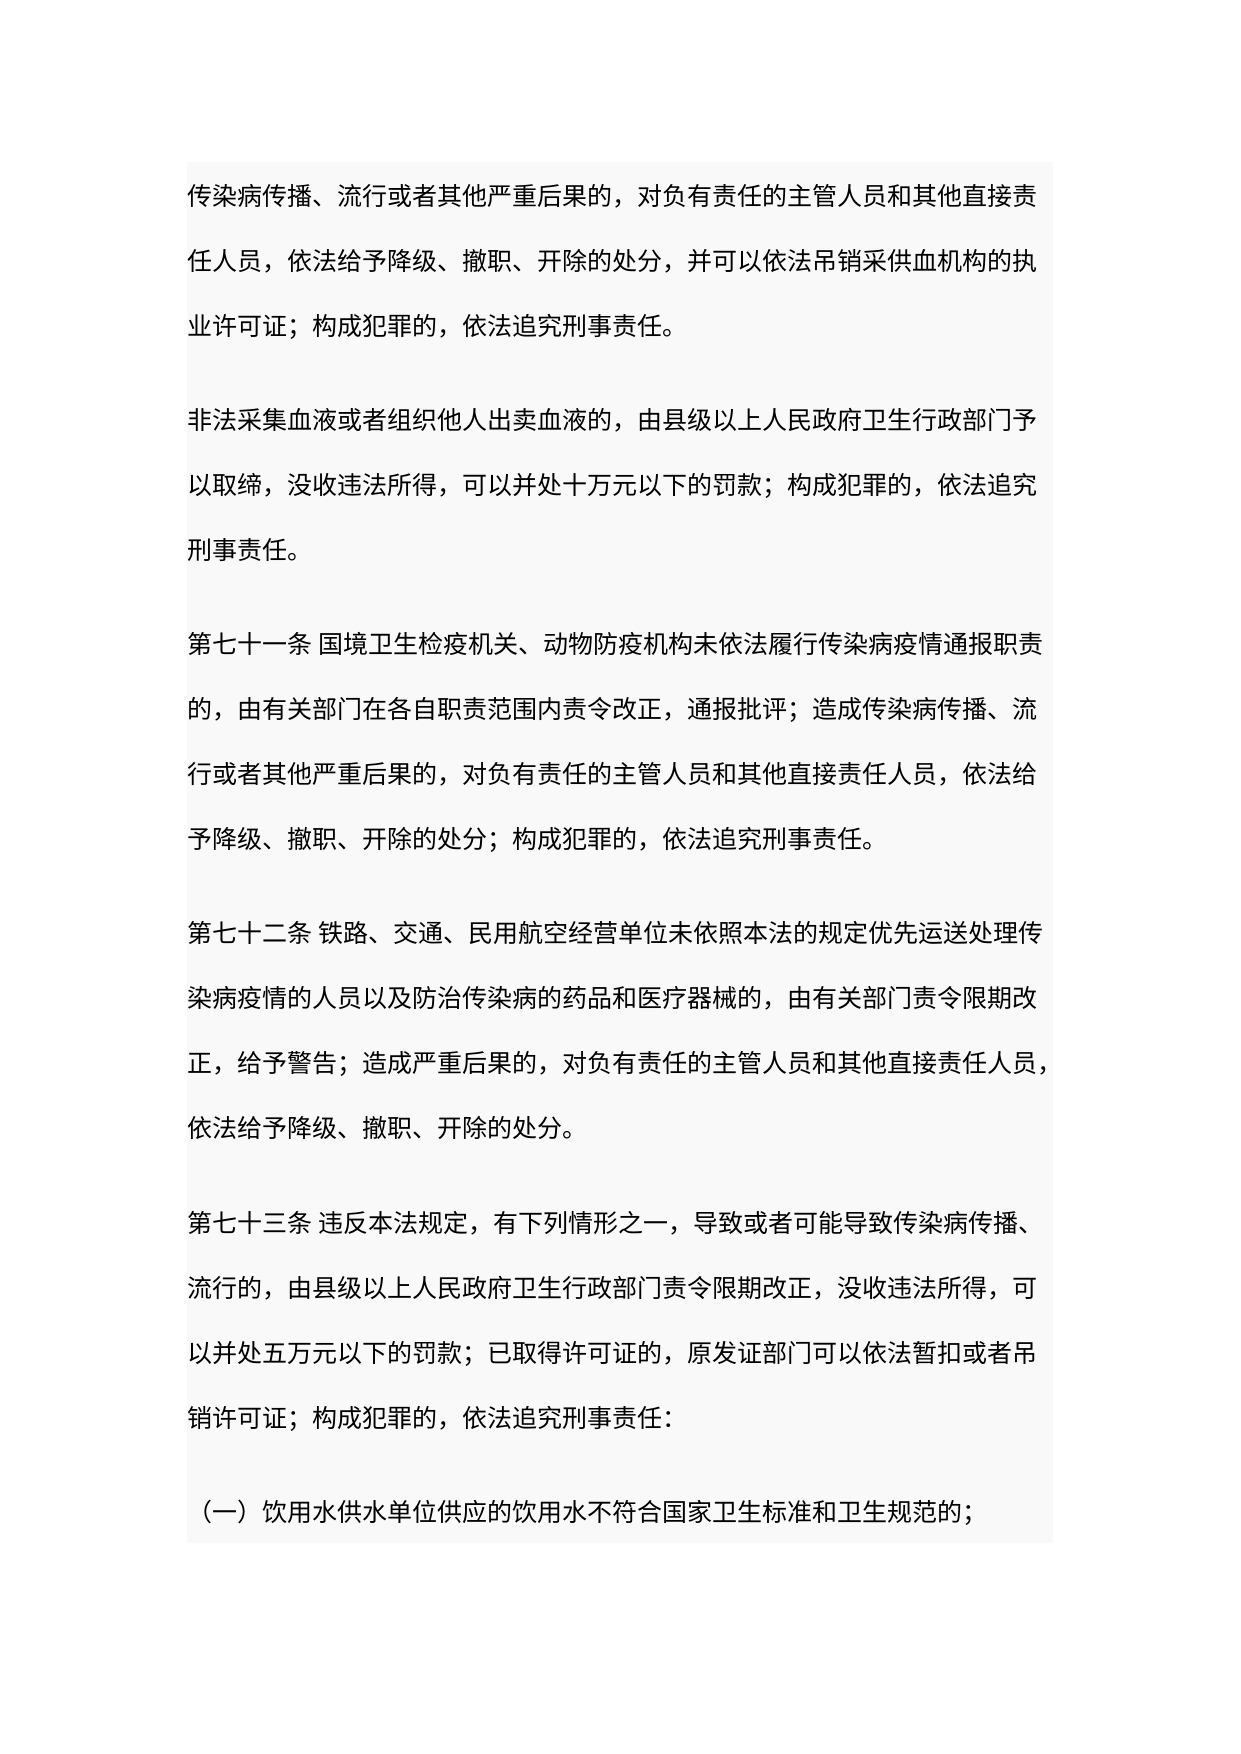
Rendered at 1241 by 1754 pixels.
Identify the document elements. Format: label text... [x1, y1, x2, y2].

text （一）饮用水供水单位供应的饮用水不符合国家卫生标准和卫生规范的； [187, 1478, 1053, 1543]
text 第七十三条 违反本法规定，有下列情形之一，导致或者可能导致传染病传播、流行的，由县级以上人民政府卫生行政部门责令限期改正，没收违法所得，可以并处五万元以下的罚款；已取得许可证的，原发证部门可以依法暂扣或者吊销许可证；构成犯罪的，依法追究刑事责任： [187, 1189, 1053, 1449]
text 非法采集血液或者组织他人出卖血液的，由县级以上人民政府卫生行政部门予以取缔，没收违法所得，可以并处十万元以下的罚款；构成犯罪的，依法追究刑事责任。 [187, 386, 1053, 581]
text 第七十一条 国境卫生检疫机关、动物防疫机构未依法履行传染病疫情通报职责的，由有关部门在各自职责范围内责令改正，通报批评；造成传染病传播、流行或者其他严重后果的，对负有责任的主管人员和其他直接责任人员，依法给予降级、撤职、开除的处分；构成犯罪的，依法追究刑事责任。 [187, 610, 1053, 870]
text 第七十二条 铁路、交通、民用航空经营单位未依照本法的规定优先运送处理传染病疫情的人员以及防治传染病的药品和医疗器械的，由有关部门责令限期改正，给予警告；造成严重后果的，对负有责任的主管人员和其他直接责任人员，依法给予降级、撤职、开除的处分。 [187, 899, 1053, 1159]
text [187, 162, 1053, 357]
